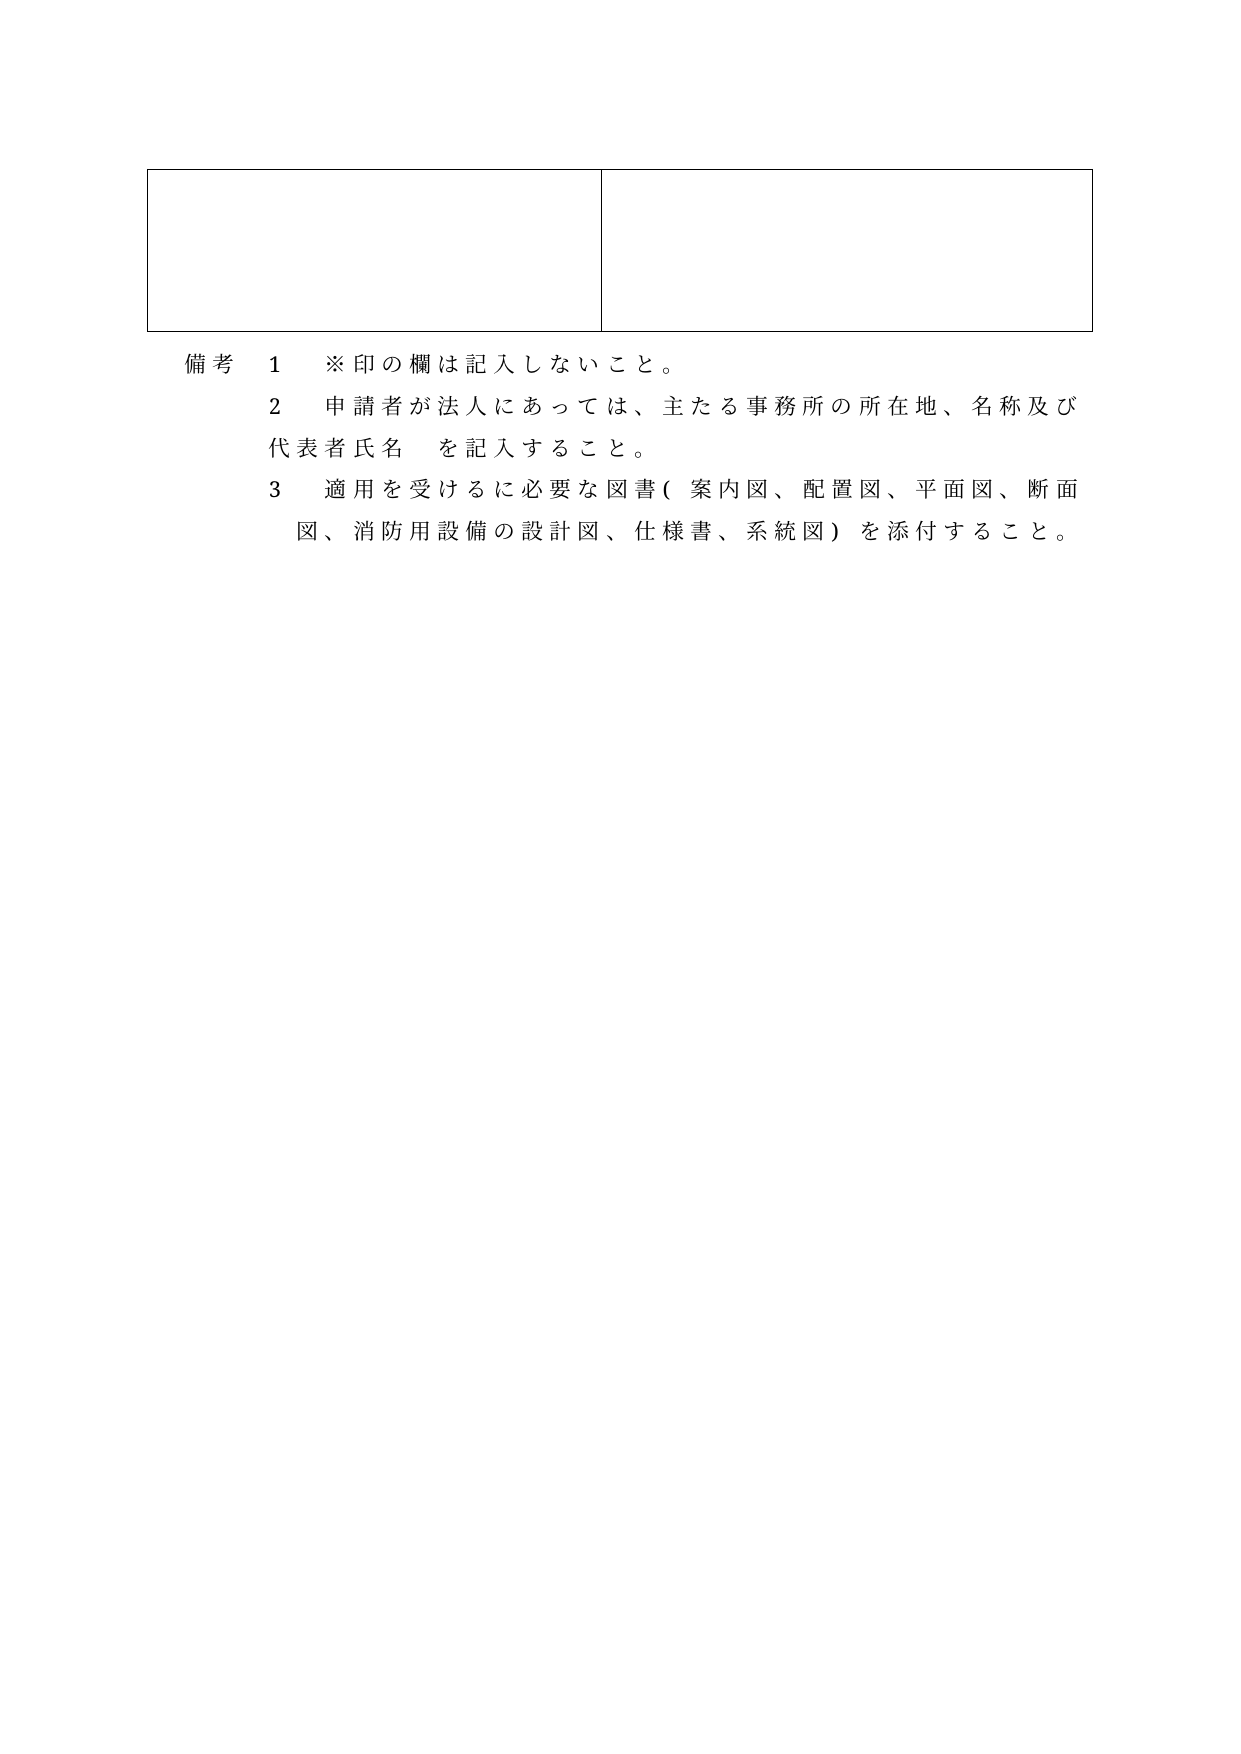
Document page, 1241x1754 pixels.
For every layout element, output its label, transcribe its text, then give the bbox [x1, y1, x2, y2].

text 備考 1 ※印の欄は記入しないこと。 [156, 343, 1084, 384]
text 3 適用を受けるに必要な図書(案内図、配置図、平面図、断面図、消防用設備の設計図、仕様書、系統図)を添付すること。 [156, 468, 1084, 551]
table_cell [148, 170, 601, 331]
table_cell [602, 170, 1092, 331]
text 2 申請者が法人にあっては、主たる事務所の所在地、名称及び代表者氏名 を記入すること。 [156, 384, 1084, 468]
